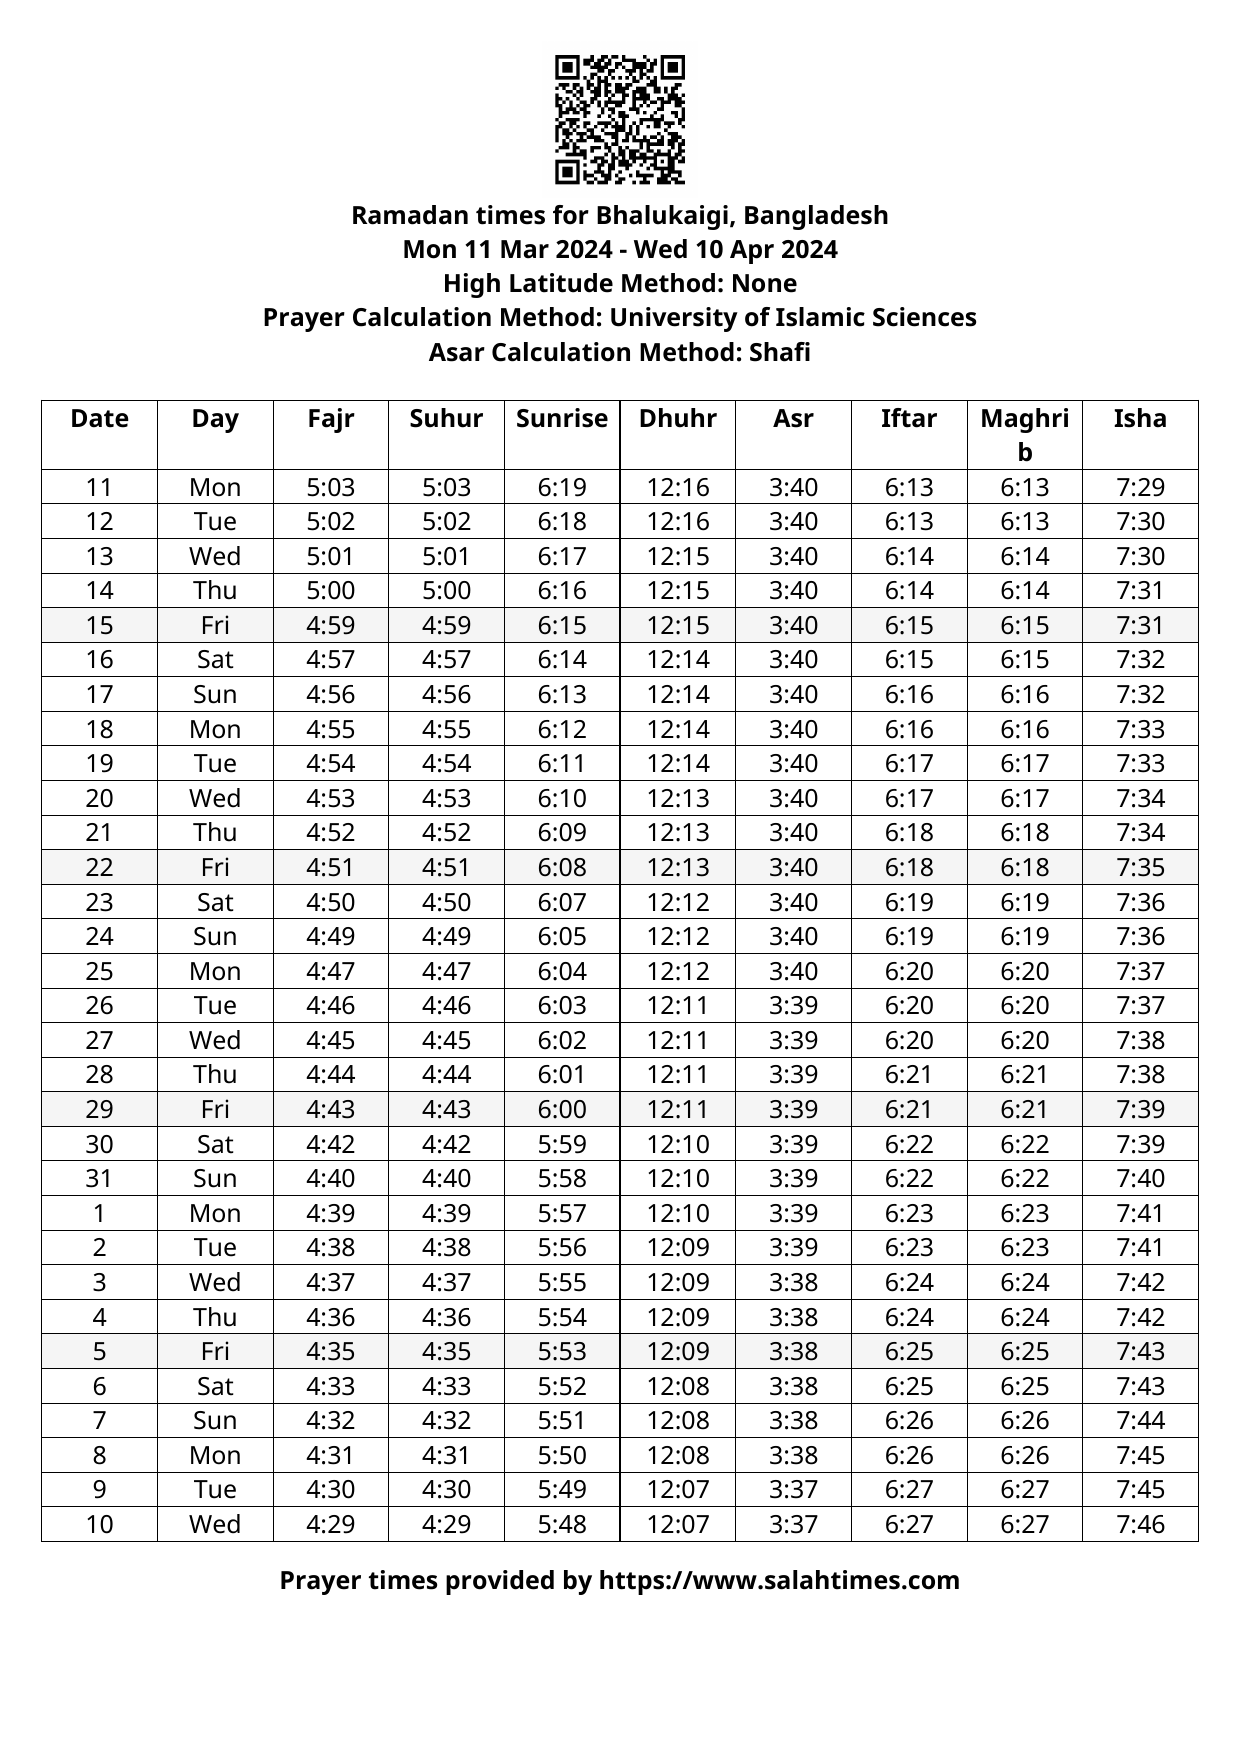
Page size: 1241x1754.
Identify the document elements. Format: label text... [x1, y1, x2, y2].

table_cell 6:20 [852, 954, 967, 987]
table_cell 4:47 [274, 954, 388, 987]
table_cell 6:12 [505, 712, 619, 745]
table_cell 6:25 [852, 1334, 967, 1368]
table_cell 3:37 [736, 1473, 851, 1506]
table_cell 6:24 [852, 1265, 967, 1299]
table_header Day [158, 401, 273, 469]
table_cell 25 [42, 954, 157, 987]
table_cell 26 [42, 989, 157, 1022]
table_cell 5:03 [274, 470, 388, 503]
table_cell 4:52 [274, 816, 388, 849]
table_cell 6:15 [968, 643, 1082, 676]
table_cell Mon [158, 1196, 273, 1229]
table_cell 3:39 [736, 1161, 851, 1195]
table_cell 3:40 [736, 574, 851, 607]
table_cell Thu [158, 816, 273, 849]
table_cell 12 [42, 504, 157, 538]
table_cell 7:42 [1083, 1265, 1198, 1299]
table_cell 3:38 [736, 1265, 851, 1299]
table_cell 3:40 [736, 712, 851, 745]
table_cell 12:14 [621, 643, 735, 676]
table_cell 17 [42, 677, 157, 711]
table_cell 12:08 [621, 1438, 735, 1472]
table_cell 5:03 [389, 470, 504, 503]
table_cell 7:34 [1083, 816, 1198, 849]
table_cell 6:05 [505, 919, 619, 953]
table_cell 5:49 [505, 1473, 619, 1506]
table_cell 6:18 [852, 850, 967, 884]
table_cell 6:27 [852, 1473, 967, 1506]
table_cell Sun [158, 1161, 273, 1195]
table_cell 9 [42, 1473, 157, 1506]
table_cell Thu [158, 1058, 273, 1091]
table_cell 3:39 [736, 1196, 851, 1229]
table_cell 12:14 [621, 712, 735, 745]
table_cell 12:11 [621, 989, 735, 1022]
table_cell 6:17 [968, 746, 1082, 780]
table_cell 6:22 [968, 1127, 1082, 1160]
table_cell 4:36 [274, 1300, 388, 1333]
table_cell 5:51 [505, 1404, 619, 1437]
table_cell 4:59 [389, 608, 504, 642]
table_cell 6:24 [968, 1265, 1082, 1299]
table_cell 6:20 [852, 989, 967, 1022]
text Prayer times provided by https://www.salahtimes.com [42, 1563, 1198, 1597]
table_cell 4:31 [274, 1438, 388, 1472]
picture [542, 41, 699, 198]
table_cell 4:38 [274, 1231, 388, 1264]
table_cell 6:10 [505, 781, 619, 814]
table_cell 4:43 [274, 1092, 388, 1126]
table_cell 6:18 [968, 816, 1082, 849]
table_cell 10 [42, 1507, 157, 1541]
table_cell 6:17 [852, 781, 967, 814]
table_cell 6:15 [505, 608, 619, 642]
table_cell 7:46 [1083, 1507, 1198, 1541]
table_cell 7:35 [1083, 850, 1198, 884]
table_cell 3:40 [736, 816, 851, 849]
table_cell 6:16 [852, 677, 967, 711]
table_cell 4:46 [274, 989, 388, 1022]
text Ramadan times for Bhalukaigi, Bangladesh [42, 198, 1198, 232]
table_cell 4:40 [274, 1161, 388, 1195]
table_cell 12:09 [621, 1265, 735, 1299]
table_cell 5:02 [274, 504, 388, 538]
table_cell 7:43 [1083, 1334, 1198, 1368]
table_cell 4:51 [274, 850, 388, 884]
table_cell 6:19 [852, 919, 967, 953]
table_cell 7:45 [1083, 1438, 1198, 1472]
table_cell Mon [158, 712, 273, 745]
table_cell 7:38 [1083, 1023, 1198, 1057]
table_cell 12:11 [621, 1058, 735, 1091]
table_cell 31 [42, 1161, 157, 1195]
table_cell 3:39 [736, 989, 851, 1022]
table_cell 6:07 [505, 885, 619, 918]
table_cell 2 [42, 1231, 157, 1264]
table_cell 8 [42, 1438, 157, 1472]
table_cell 6:26 [968, 1438, 1082, 1472]
table_cell 5:56 [505, 1231, 619, 1264]
table_cell 3:39 [736, 1231, 851, 1264]
table_cell Thu [158, 574, 273, 607]
table_cell 12:08 [621, 1404, 735, 1437]
table_cell 5:01 [389, 539, 504, 572]
table_cell 5:48 [505, 1507, 619, 1541]
table_cell 6:24 [852, 1300, 967, 1333]
table_cell 3:39 [736, 1127, 851, 1160]
table_cell 6:21 [968, 1092, 1082, 1126]
table_cell 6:23 [852, 1196, 967, 1229]
table_cell 6:23 [852, 1231, 967, 1264]
table_cell 6:19 [968, 919, 1082, 953]
table_cell 7:37 [1083, 954, 1198, 987]
table_cell Fri [158, 608, 273, 642]
table_cell 12:11 [621, 1023, 735, 1057]
table_cell 6:02 [505, 1023, 619, 1057]
table_cell 4:46 [389, 989, 504, 1022]
table_cell 6:16 [968, 677, 1082, 711]
table_cell 5 [42, 1334, 157, 1368]
table_cell 6:17 [852, 746, 967, 780]
table_cell 4:43 [389, 1092, 504, 1126]
table_cell 7:36 [1083, 885, 1198, 918]
table_cell 4:33 [389, 1369, 504, 1402]
text Prayer Calculation Method: University of Islamic Sciences [42, 300, 1198, 334]
table_cell 5:58 [505, 1161, 619, 1195]
table_cell 4:39 [389, 1196, 504, 1229]
table_cell 6:16 [505, 574, 619, 607]
table_cell Fri [158, 850, 273, 884]
table_cell 14 [42, 574, 157, 607]
table_cell Thu [158, 1300, 273, 1333]
table_header Maghrib [968, 401, 1082, 469]
table_cell Fri [158, 1334, 273, 1368]
table_cell 4:37 [389, 1265, 504, 1299]
table_cell 7:30 [1083, 539, 1198, 572]
table_cell 6:15 [852, 643, 967, 676]
table_cell 20 [42, 781, 157, 814]
table_cell 4:29 [274, 1507, 388, 1541]
table_cell 7:29 [1083, 470, 1198, 503]
table_cell 4:53 [274, 781, 388, 814]
table_cell 6:21 [968, 1058, 1082, 1091]
table_cell 6:03 [505, 989, 619, 1022]
table_cell 15 [42, 608, 157, 642]
table_cell Sat [158, 1369, 273, 1402]
table_cell 4:56 [274, 677, 388, 711]
table_cell 6:21 [852, 1092, 967, 1126]
table_cell 7:34 [1083, 781, 1198, 814]
table_cell 29 [42, 1092, 157, 1126]
table_cell 4:49 [389, 919, 504, 953]
table_cell 12:09 [621, 1334, 735, 1368]
table_cell 12:07 [621, 1507, 735, 1541]
table_cell 6:27 [968, 1507, 1082, 1541]
table_cell 27 [42, 1023, 157, 1057]
table_cell 7:43 [1083, 1369, 1198, 1402]
table_cell 12:14 [621, 677, 735, 711]
table_cell 12:15 [621, 574, 735, 607]
table_header Dhuhr [621, 401, 735, 469]
table_cell 4:40 [389, 1161, 504, 1195]
table_cell 6:19 [505, 470, 619, 503]
table_cell 3:40 [736, 885, 851, 918]
table_cell 5:52 [505, 1369, 619, 1402]
table_cell 12:14 [621, 746, 735, 780]
table_cell 6:14 [968, 574, 1082, 607]
table_cell 12:16 [621, 504, 735, 538]
table_cell 6:23 [968, 1231, 1082, 1264]
table_cell 4:50 [274, 885, 388, 918]
table_cell 6 [42, 1369, 157, 1402]
table_cell 6:22 [852, 1161, 967, 1195]
table_cell 21 [42, 816, 157, 849]
table_cell 6:14 [852, 539, 967, 572]
table_cell Sat [158, 885, 273, 918]
table_cell Wed [158, 539, 273, 572]
table_cell 4:50 [389, 885, 504, 918]
table_cell 5:00 [389, 574, 504, 607]
table_cell Sun [158, 1404, 273, 1437]
table_cell Tue [158, 989, 273, 1022]
table_cell 3:40 [736, 746, 851, 780]
table_cell 6:16 [968, 712, 1082, 745]
table_cell 4:30 [389, 1473, 504, 1506]
table_cell 7:44 [1083, 1404, 1198, 1437]
table_cell 3:39 [736, 1092, 851, 1126]
table_cell 3:40 [736, 781, 851, 814]
table_cell 6:18 [968, 850, 1082, 884]
table_cell 6:13 [505, 677, 619, 711]
table_cell 3:40 [736, 539, 851, 572]
table_cell 22 [42, 850, 157, 884]
table_cell 4 [42, 1300, 157, 1333]
table_cell 4:54 [389, 746, 504, 780]
table_cell 4:42 [274, 1127, 388, 1160]
table_cell 6:13 [968, 504, 1082, 538]
table_cell 4:55 [389, 712, 504, 745]
table_cell 3:38 [736, 1369, 851, 1402]
table_cell 12:10 [621, 1196, 735, 1229]
table_cell 4:44 [274, 1058, 388, 1091]
table_cell 5:02 [389, 504, 504, 538]
table_cell 7 [42, 1404, 157, 1437]
table_cell Mon [158, 470, 273, 503]
table_cell 4:38 [389, 1231, 504, 1264]
table_cell Tue [158, 746, 273, 780]
table_cell 6:26 [852, 1438, 967, 1472]
table_cell 4:54 [274, 746, 388, 780]
table_cell Sat [158, 1127, 273, 1160]
table_cell 6:25 [852, 1369, 967, 1402]
table_cell 18 [42, 712, 157, 745]
table_cell 6:09 [505, 816, 619, 849]
table_cell 6:04 [505, 954, 619, 987]
table_cell 12:11 [621, 1092, 735, 1126]
table_cell 6:22 [852, 1127, 967, 1160]
table_header Iftar [852, 401, 967, 469]
table_cell 4:57 [389, 643, 504, 676]
table_cell 3:40 [736, 954, 851, 987]
table_cell 6:13 [852, 470, 967, 503]
table_cell 30 [42, 1127, 157, 1160]
table_cell 11 [42, 470, 157, 503]
table_cell 7:32 [1083, 677, 1198, 711]
table_cell 6:17 [505, 539, 619, 572]
table_cell 4:53 [389, 781, 504, 814]
table_cell 12:15 [621, 539, 735, 572]
table_cell 6:08 [505, 850, 619, 884]
table_cell 3:37 [736, 1507, 851, 1541]
table_cell 6:00 [505, 1092, 619, 1126]
table_cell 12:09 [621, 1300, 735, 1333]
table_cell 6:20 [968, 989, 1082, 1022]
table_cell 6:14 [968, 539, 1082, 572]
table_cell Fri [158, 1092, 273, 1126]
table_cell 3:40 [736, 643, 851, 676]
table_cell 5:01 [274, 539, 388, 572]
table_cell 4:47 [389, 954, 504, 987]
table_cell 6:01 [505, 1058, 619, 1091]
table_cell 7:36 [1083, 919, 1198, 953]
table_cell 6:17 [968, 781, 1082, 814]
table_header Sunrise [505, 401, 619, 469]
table_cell Mon [158, 1438, 273, 1472]
table_cell Sat [158, 643, 273, 676]
table_cell Wed [158, 1023, 273, 1057]
table_cell 7:38 [1083, 1058, 1198, 1091]
table_cell 6:19 [852, 885, 967, 918]
table_header Fajr [274, 401, 388, 469]
table_cell 6:23 [968, 1196, 1082, 1229]
table_cell 6:20 [968, 954, 1082, 987]
table_cell 4:42 [389, 1127, 504, 1160]
table_header Asr [736, 401, 851, 469]
table_cell 3:38 [736, 1404, 851, 1437]
table_cell 4:32 [389, 1404, 504, 1437]
table_cell 4:49 [274, 919, 388, 953]
table_cell 7:31 [1083, 608, 1198, 642]
table_cell Tue [158, 1473, 273, 1506]
table_cell 3:40 [736, 677, 851, 711]
table_header Date [42, 401, 157, 469]
table_cell 5:50 [505, 1438, 619, 1472]
table_cell 6:20 [968, 1023, 1082, 1057]
table_cell 4:51 [389, 850, 504, 884]
table_cell 12:12 [621, 954, 735, 987]
table_cell 7:39 [1083, 1127, 1198, 1160]
table_cell 3 [42, 1265, 157, 1299]
table_cell 4:36 [389, 1300, 504, 1333]
table_cell 7:37 [1083, 989, 1198, 1022]
table_cell 4:31 [389, 1438, 504, 1472]
table_cell 6:13 [852, 504, 967, 538]
text Asar Calculation Method: Shafi [42, 334, 1198, 368]
table_cell 4:52 [389, 816, 504, 849]
table_cell 6:20 [852, 1023, 967, 1057]
table_cell Sun [158, 677, 273, 711]
table_cell 12:13 [621, 850, 735, 884]
table_cell 4:29 [389, 1507, 504, 1541]
table_cell 6:21 [852, 1058, 967, 1091]
table_cell 7:33 [1083, 712, 1198, 745]
table_cell 12:08 [621, 1369, 735, 1402]
table_cell 19 [42, 746, 157, 780]
table_cell Sun [158, 919, 273, 953]
table_cell 3:40 [736, 470, 851, 503]
text High Latitude Method: None [42, 266, 1198, 300]
table_cell 6:27 [968, 1473, 1082, 1506]
table_cell Tue [158, 504, 273, 538]
table_cell 6:14 [852, 574, 967, 607]
table_cell 7:42 [1083, 1300, 1198, 1333]
table_cell 12:12 [621, 919, 735, 953]
table_cell 7:31 [1083, 574, 1198, 607]
table_cell 6:24 [968, 1300, 1082, 1333]
table_cell 7:41 [1083, 1231, 1198, 1264]
table_cell 4:32 [274, 1404, 388, 1437]
table_cell 6:14 [505, 643, 619, 676]
table_cell 6:16 [852, 712, 967, 745]
table_cell 3:39 [736, 1058, 851, 1091]
table_cell 23 [42, 885, 157, 918]
table_cell 7:40 [1083, 1161, 1198, 1195]
table_cell 6:15 [852, 608, 967, 642]
table_cell 3:40 [736, 608, 851, 642]
table_cell 6:27 [852, 1507, 967, 1541]
table_cell 6:26 [852, 1404, 967, 1437]
table_cell 7:30 [1083, 504, 1198, 538]
table_header Suhur [389, 401, 504, 469]
table_cell 5:57 [505, 1196, 619, 1229]
table_cell 6:25 [968, 1334, 1082, 1368]
table_header Isha [1083, 401, 1198, 469]
table_cell Mon [158, 954, 273, 987]
table_cell 4:35 [389, 1334, 504, 1368]
table_cell 6:19 [968, 885, 1082, 918]
table_cell 3:40 [736, 850, 851, 884]
table_cell 4:37 [274, 1265, 388, 1299]
table_cell 6:18 [505, 504, 619, 538]
table_cell 12:13 [621, 781, 735, 814]
table_cell 4:33 [274, 1369, 388, 1402]
table_cell Wed [158, 1507, 273, 1541]
table_cell Tue [158, 1231, 273, 1264]
table_cell 7:39 [1083, 1092, 1198, 1126]
table_cell 4:45 [274, 1023, 388, 1057]
table_cell Wed [158, 781, 273, 814]
table_cell 4:39 [274, 1196, 388, 1229]
table_cell Wed [158, 1265, 273, 1299]
table_cell 16 [42, 643, 157, 676]
table_cell 12:15 [621, 608, 735, 642]
table_cell 13 [42, 539, 157, 572]
table_cell 12:10 [621, 1127, 735, 1160]
table_cell 6:22 [968, 1161, 1082, 1195]
table_cell 6:15 [968, 608, 1082, 642]
table_cell 5:53 [505, 1334, 619, 1368]
table_cell 12:07 [621, 1473, 735, 1506]
table_cell 5:59 [505, 1127, 619, 1160]
table_cell 6:25 [968, 1369, 1082, 1402]
table_cell 6:11 [505, 746, 619, 780]
table_cell 5:00 [274, 574, 388, 607]
table_cell 4:45 [389, 1023, 504, 1057]
table_cell 1 [42, 1196, 157, 1229]
table_cell 4:55 [274, 712, 388, 745]
table_cell 4:57 [274, 643, 388, 676]
table_cell 3:38 [736, 1334, 851, 1368]
table_cell 7:41 [1083, 1196, 1198, 1229]
table_cell 3:38 [736, 1438, 851, 1472]
table_cell 12:09 [621, 1231, 735, 1264]
table_cell 12:13 [621, 816, 735, 849]
table_cell 4:35 [274, 1334, 388, 1368]
text Mon 11 Mar 2024 - Wed 10 Apr 2024 [42, 232, 1198, 266]
table_cell 4:56 [389, 677, 504, 711]
table_cell 6:26 [968, 1404, 1082, 1437]
table_cell 5:54 [505, 1300, 619, 1333]
table_cell 7:33 [1083, 746, 1198, 780]
table_cell 6:13 [968, 470, 1082, 503]
table_cell 7:32 [1083, 643, 1198, 676]
table_cell 24 [42, 919, 157, 953]
table_cell 28 [42, 1058, 157, 1091]
table_cell 4:30 [274, 1473, 388, 1506]
table_cell 6:18 [852, 816, 967, 849]
table_cell 3:40 [736, 504, 851, 538]
table_cell 5:55 [505, 1265, 619, 1299]
table_cell 3:39 [736, 1023, 851, 1057]
table_cell 12:12 [621, 885, 735, 918]
table_cell 12:16 [621, 470, 735, 503]
table_cell 4:44 [389, 1058, 504, 1091]
table_cell 3:40 [736, 919, 851, 953]
table_cell 4:59 [274, 608, 388, 642]
table_cell 7:45 [1083, 1473, 1198, 1506]
table_cell 3:38 [736, 1300, 851, 1333]
table_cell 12:10 [621, 1161, 735, 1195]
